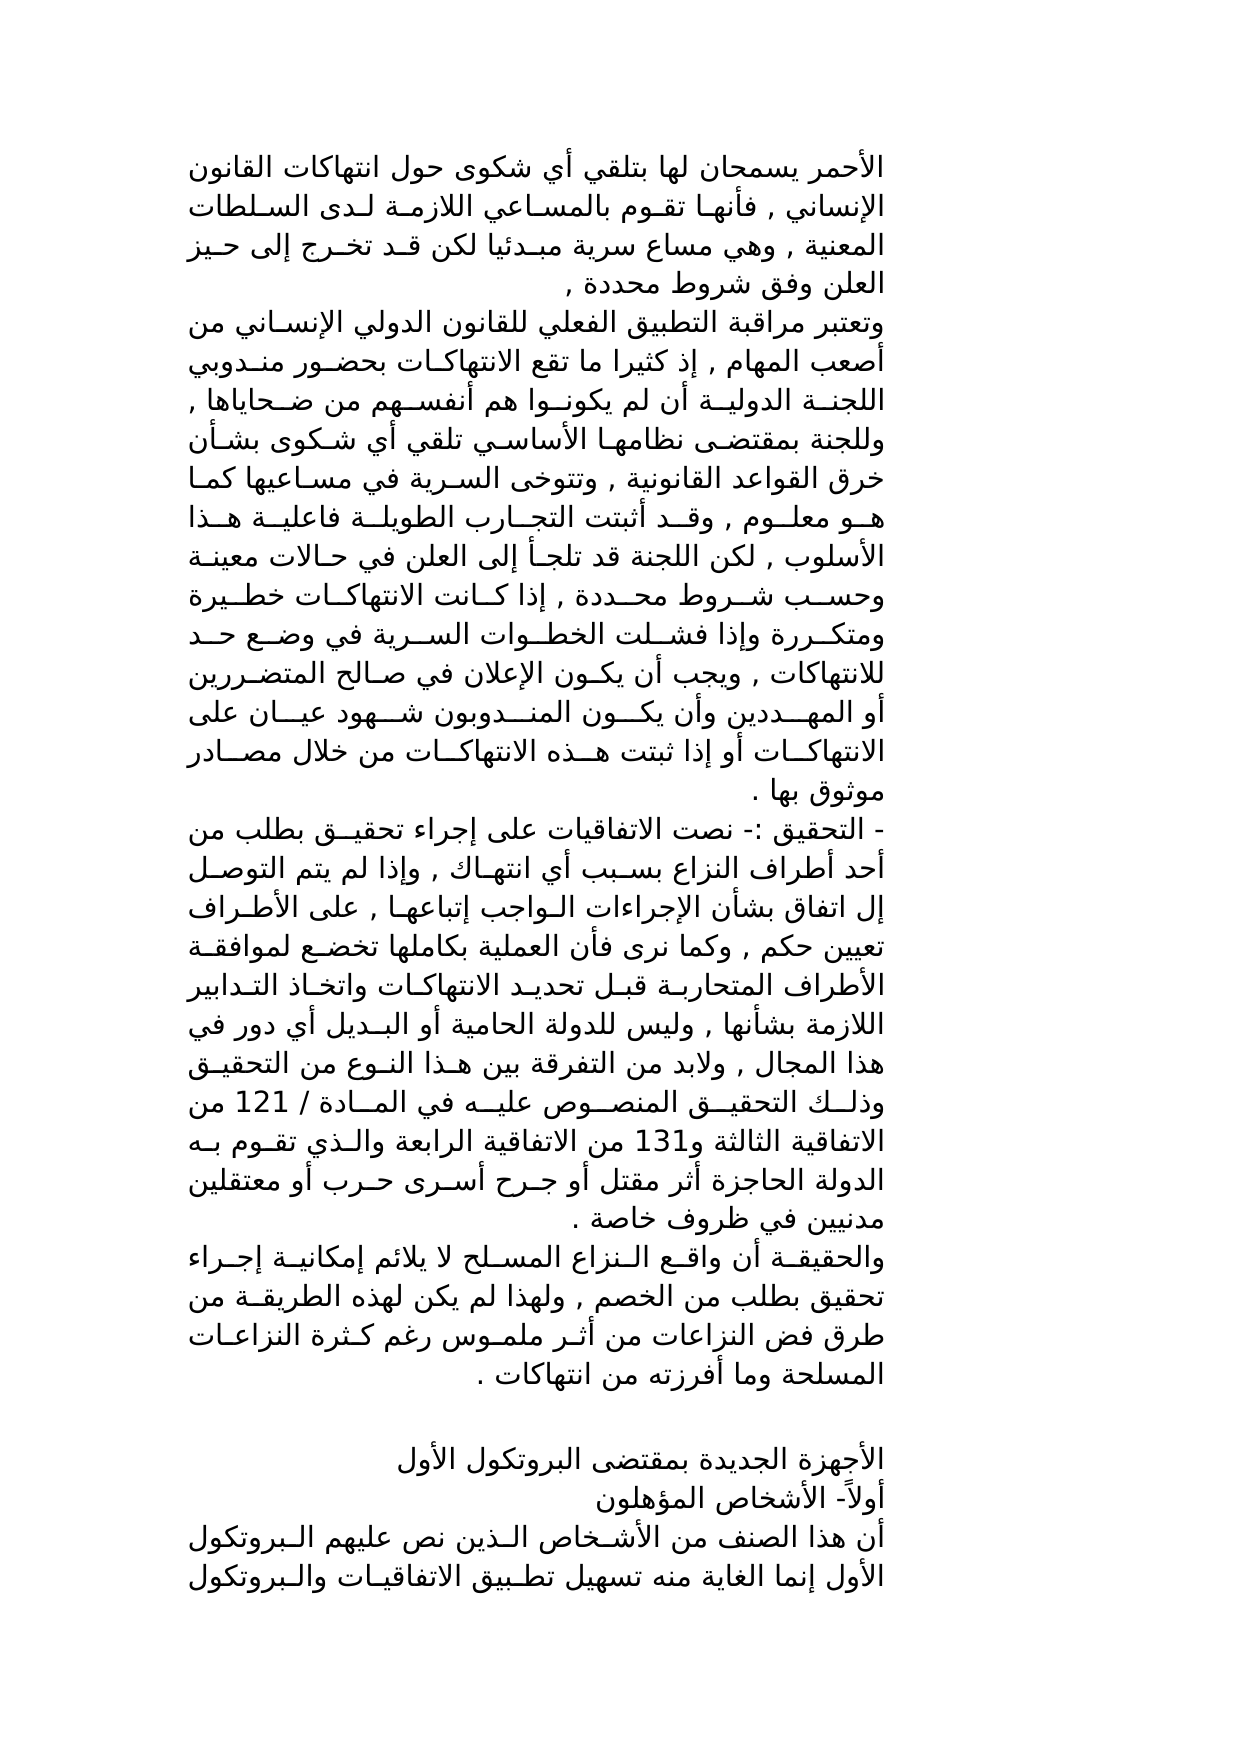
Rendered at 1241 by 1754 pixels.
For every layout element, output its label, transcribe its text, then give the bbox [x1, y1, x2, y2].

list والحقيقة أن واقع النزاع المسلح لا يلائم إمكانية إجراء تحقيق بطلب من الخصم , ولهذا لم يكن لهذه الطريقة من طرق فض النزاعات من أثر ملموس رغم كثرة النزاعات المسلحة وما أفرزته من انتهاكات . [187, 1241, 886, 1392]
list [187, 150, 886, 301]
list الأجهزة الجديدة بمقتضى البروتكول الأول [187, 1442, 886, 1476]
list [187, 1520, 886, 1593]
list وتعتبر مراقبة التطبيق الفعلي للقانون الدولي الإنساني من أصعب المهام , إذ كثيرا ما تقع الانتهاكات بحضور مندوبي اللجنة الدولية أن لم يكونوا هم أنفسهم من ضحاياها , وللجنة بمقتضى نظامها الأساسي تلقي أي شكوى بشأن خرق القواعد القانونية , وتتوخى السرية في مساعيها كما هو معلوم , وقد أثبتت التجارب الطويلة فاعلية هذا الأسلوب , لكن اللجنة قد تلجأ إلى العلن في حالات معينة وحسب شروط محددة , إذا كانت الانتهاكات خطيرة ومتكررة وإذا فشلت الخطوات السرية في وضع حد للانتهاكات , ويجب أن يكون الإعلان في صالح المتضررين أو المهددين وأن يكون المندوبون شهود عيان على الانتهاكات أو إذا ثبتت هذه الانتهاكات من خلال مصادر موثوق بها . [187, 306, 886, 807]
list - التحقيق :- نصت الاتفاقيات على إجراء تحقيق بطلب من أحد أطراف النزاع بسبب أي انتهاك , وإذا لم يتم التوصل إل اتفاق بشأن الإجراءات الواجب إتباعها , على الأطراف تعيين حكم , وكما نرى فأن العملية بكاملها تخضع لموافقة الأطراف المتحاربة قبل تحديد الانتهاكات واتخاذ التدابير اللازمة بشأنها , وليس للدولة الحامية أو البديل أي دور في هذا المجال , ولابد من التفرقة بين هذا النوع من التحقيق وذلك التحقيق المنصوص عليه في المادة / 121 من الاتفاقية الثالثة و131 من الاتفاقية الرابعة والذي تقوم به الدولة الحاجزة أثر مقتل أو جرح أسرى حرب أو معتقلين مدنيين في ظروف خاصة . [187, 812, 886, 1236]
list أولاً- الأشخاص المؤهلون [187, 1481, 886, 1515]
